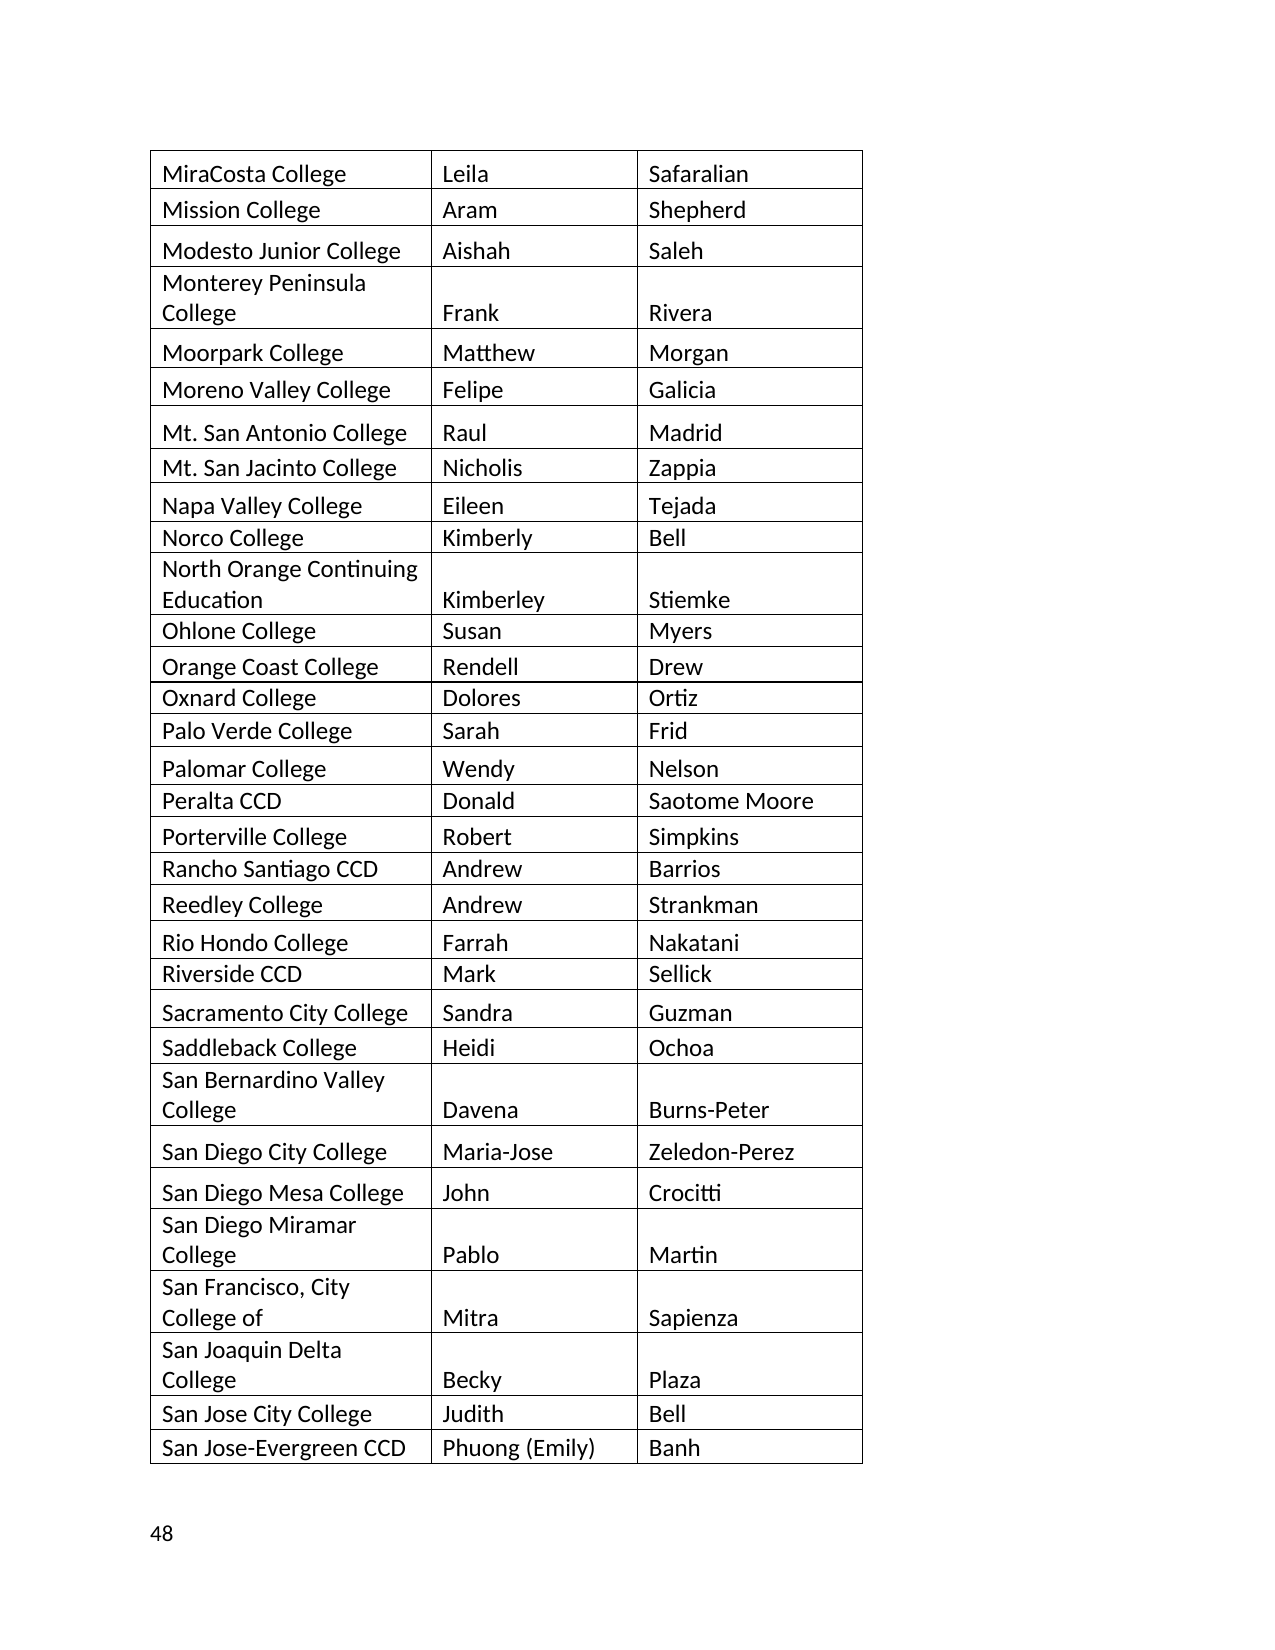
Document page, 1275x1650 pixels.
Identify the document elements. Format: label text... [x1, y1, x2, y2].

table_cell Heidi [432, 1028, 637, 1063]
table_cell Oxnard College [151, 683, 431, 713]
table_cell Galicia [638, 368, 862, 405]
table_cell San Jose-Evergreen CCD [151, 1430, 431, 1463]
table_cell Felipe [432, 368, 637, 405]
table_cell Plaza [638, 1333, 862, 1395]
table_cell San Francisco, City College of [151, 1271, 431, 1332]
table_cell Porterville College [151, 817, 431, 852]
table_cell Peralta CCD [151, 785, 431, 816]
table_cell Monterey Peninsula College [151, 267, 431, 328]
table_cell Ohlone College [151, 615, 431, 646]
table_cell Mitra [432, 1271, 637, 1332]
table_cell San Jose City College [151, 1396, 431, 1428]
table_cell Matthew [432, 329, 637, 367]
table_cell Drew [638, 647, 862, 681]
table_cell Martin [638, 1209, 862, 1270]
table_cell Banh [638, 1430, 862, 1463]
table_cell Strankman [638, 885, 862, 920]
table_cell Myers [638, 615, 862, 646]
table_cell San Joaquin Delta College [151, 1333, 431, 1395]
table_cell Morgan [638, 329, 862, 367]
table_cell Safaralian [638, 151, 862, 188]
table_cell Zappia [638, 449, 862, 482]
table_cell San Diego Miramar College [151, 1209, 431, 1270]
table_cell Maria-Jose [432, 1126, 637, 1167]
table_cell San Bernardino Valley College [151, 1064, 431, 1125]
table_cell Saleh [638, 226, 862, 266]
table_cell Rancho Santiago CCD [151, 853, 431, 883]
table_cell Pablo [432, 1209, 637, 1270]
table_cell Rivera [638, 267, 862, 328]
table_cell Aram [432, 189, 637, 225]
table_cell Frank [432, 267, 637, 328]
table_cell Kimberly [432, 522, 637, 552]
table_cell Sellick [638, 959, 862, 989]
table_cell Farrah [432, 921, 637, 957]
table_cell Barrios [638, 853, 862, 883]
table_cell Mark [432, 959, 637, 989]
table_cell Modesto Junior College [151, 226, 431, 266]
table_cell Nakatani [638, 921, 862, 957]
table_cell Tejada [638, 483, 862, 521]
table_cell Madrid [638, 406, 862, 448]
table_cell North Orange Continuing Education [151, 553, 431, 614]
table_cell Stiemke [638, 553, 862, 614]
table_cell Simpkins [638, 817, 862, 852]
table_cell Ochoa [638, 1028, 862, 1063]
table_cell Kimberley [432, 553, 637, 614]
table_cell Nelson [638, 747, 862, 784]
table_cell Ortiz [638, 683, 862, 713]
table_cell Judith [432, 1396, 637, 1428]
table_cell Mt. San Jacinto College [151, 449, 431, 482]
table_cell Sandra [432, 990, 637, 1027]
table_cell Phuong (Emily) [432, 1430, 637, 1463]
table_cell Moreno Valley College [151, 368, 431, 405]
table_cell Norco College [151, 522, 431, 552]
table_cell Moorpark College [151, 329, 431, 367]
table_cell Becky [432, 1333, 637, 1395]
table_cell Davena [432, 1064, 637, 1125]
table_cell Palomar College [151, 747, 431, 784]
table_cell Robert [432, 817, 637, 852]
table_cell John [432, 1168, 637, 1208]
table_cell Aishah [432, 226, 637, 266]
table_cell Wendy [432, 747, 637, 784]
table_cell Saotome Moore [638, 785, 862, 816]
table_cell Raul [432, 406, 637, 448]
table_cell Bell [638, 1396, 862, 1428]
table_cell Andrew [432, 853, 637, 883]
table_cell Andrew [432, 885, 637, 920]
table_cell Donald [432, 785, 637, 816]
table_cell Nicholis [432, 449, 637, 482]
table_cell Sarah [432, 714, 637, 746]
table_cell Susan [432, 615, 637, 646]
table_cell San Diego City College [151, 1126, 431, 1167]
table_cell Saddleback College [151, 1028, 431, 1063]
table_cell Bell [638, 522, 862, 552]
table_cell Rio Hondo College [151, 921, 431, 957]
table_cell Frid [638, 714, 862, 746]
table_cell Sacramento City College [151, 990, 431, 1027]
table_cell Palo Verde College [151, 714, 431, 746]
table_cell Dolores [432, 683, 637, 713]
table_cell Mission College [151, 189, 431, 225]
table_cell MiraCosta College [151, 151, 431, 188]
table_cell Shepherd [638, 189, 862, 225]
table_cell Burns-Peter [638, 1064, 862, 1125]
table_cell Napa Valley College [151, 483, 431, 521]
table_cell Reedley College [151, 885, 431, 920]
table_cell Leila [432, 151, 637, 188]
table_cell Guzman [638, 990, 862, 1027]
table_cell Mt. San Antonio College [151, 406, 431, 448]
table_cell Crocitti [638, 1168, 862, 1208]
table_cell Riverside CCD [151, 959, 431, 989]
table_cell Eileen [432, 483, 637, 521]
table_cell San Diego Mesa College [151, 1168, 431, 1208]
table_cell Sapienza [638, 1271, 862, 1332]
table_cell Rendell [432, 647, 637, 681]
table_cell Zeledon-Perez [638, 1126, 862, 1167]
table_cell Orange Coast College [151, 647, 431, 681]
